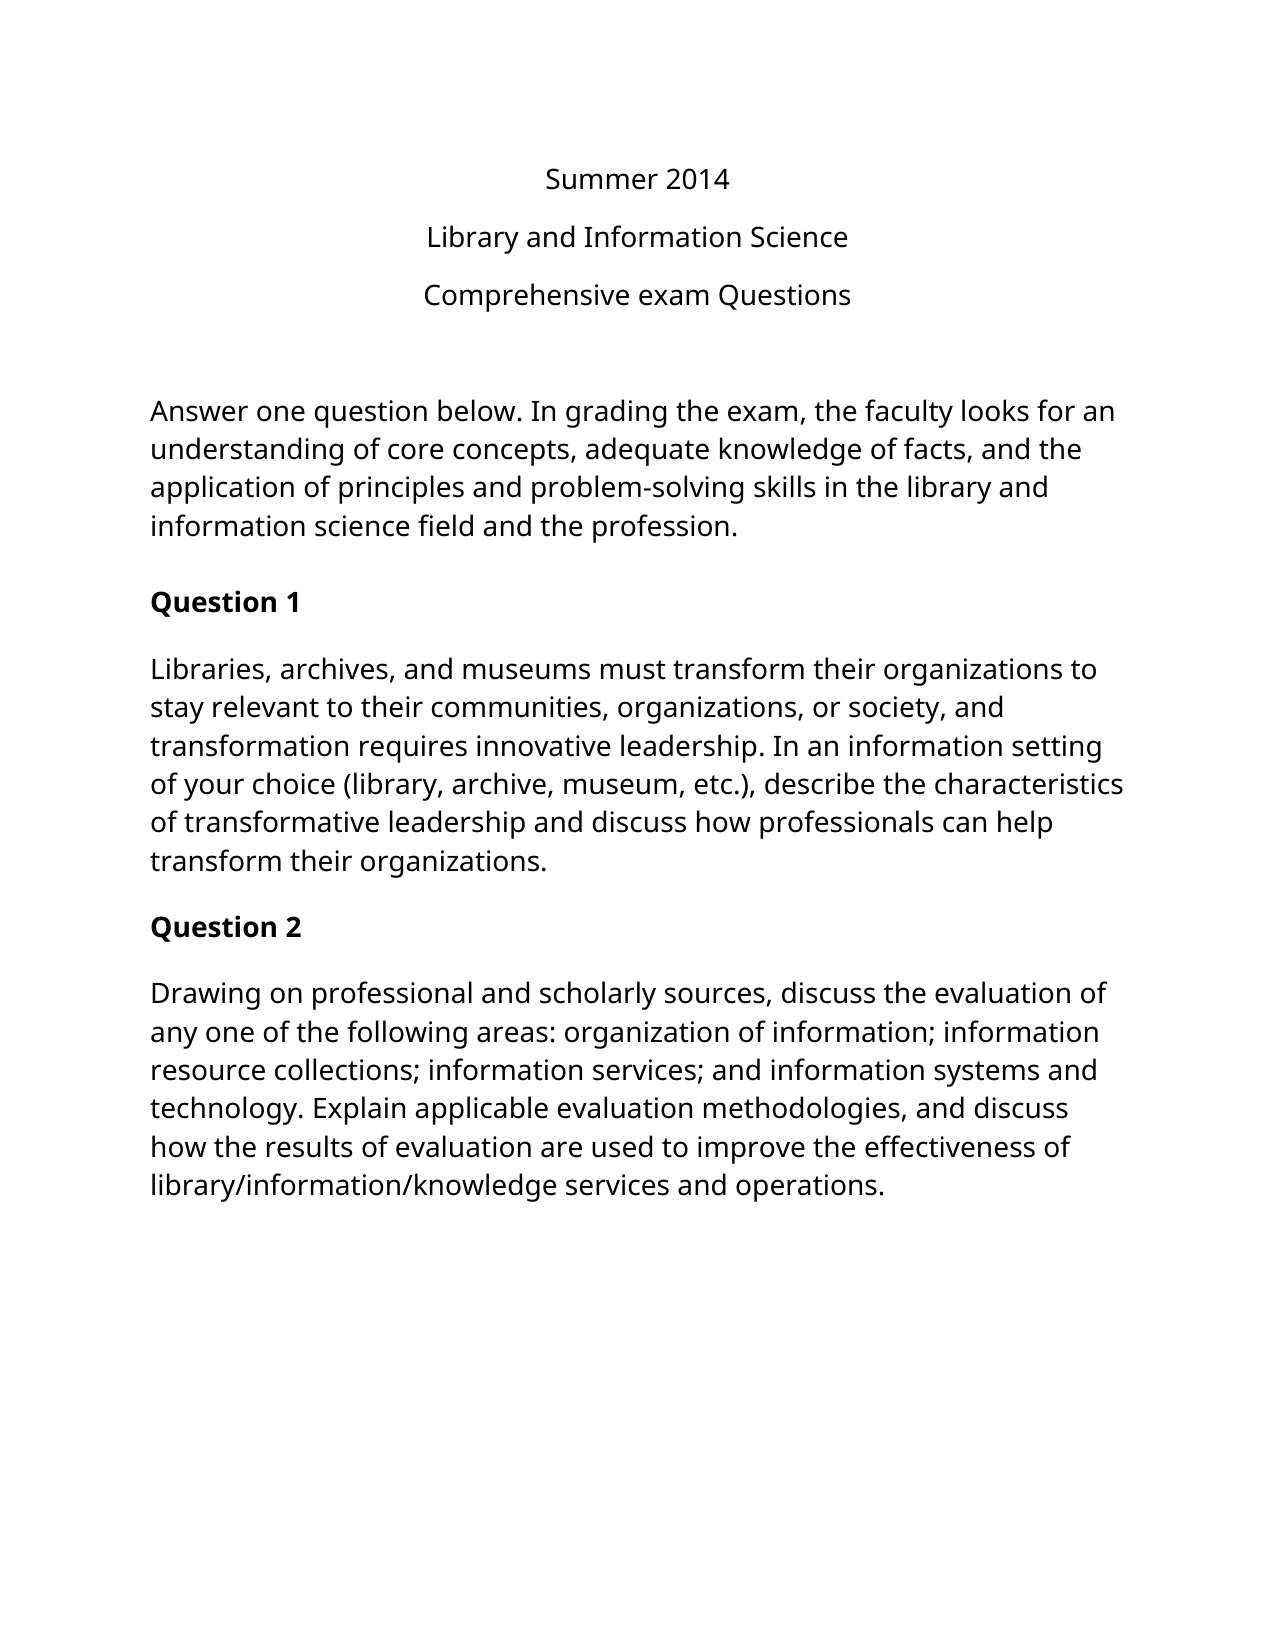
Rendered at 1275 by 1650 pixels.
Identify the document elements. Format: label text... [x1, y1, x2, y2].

text Comprehensive exam Questions [150, 275, 1125, 313]
text Question 1 [150, 583, 1125, 621]
text Answer one question below. In grading the exam, the faculty looks for an understanding of core concepts, adequate knowledge of facts, and the application of principles and problem-solving skills in the library and information science field and the profession. [150, 391, 1125, 544]
text Library and Information Science [150, 217, 1125, 255]
text Summer 2014 [150, 159, 1125, 197]
text Libraries, archives, and museums must transform their organizations to stay relevant to their communities, organizations, or society, and transformation requires innovative leadership. In an information setting of your choice (library, archive, museum, etc.), describe the characteristics of transformative leadership and discuss how professionals can help transform their organizations. [150, 649, 1125, 879]
text Drawing on professional and scholarly sources, discuss the evaluation of any one of the following areas: organization of information; information resource collections; information services; and information systems and technology. Explain applicable evaluation methodologies, and discuss how the results of evaluation are used to improve the effectiveness of library/information/knowledge services and operations. [150, 973, 1125, 1203]
text Question 2 [150, 907, 1125, 946]
